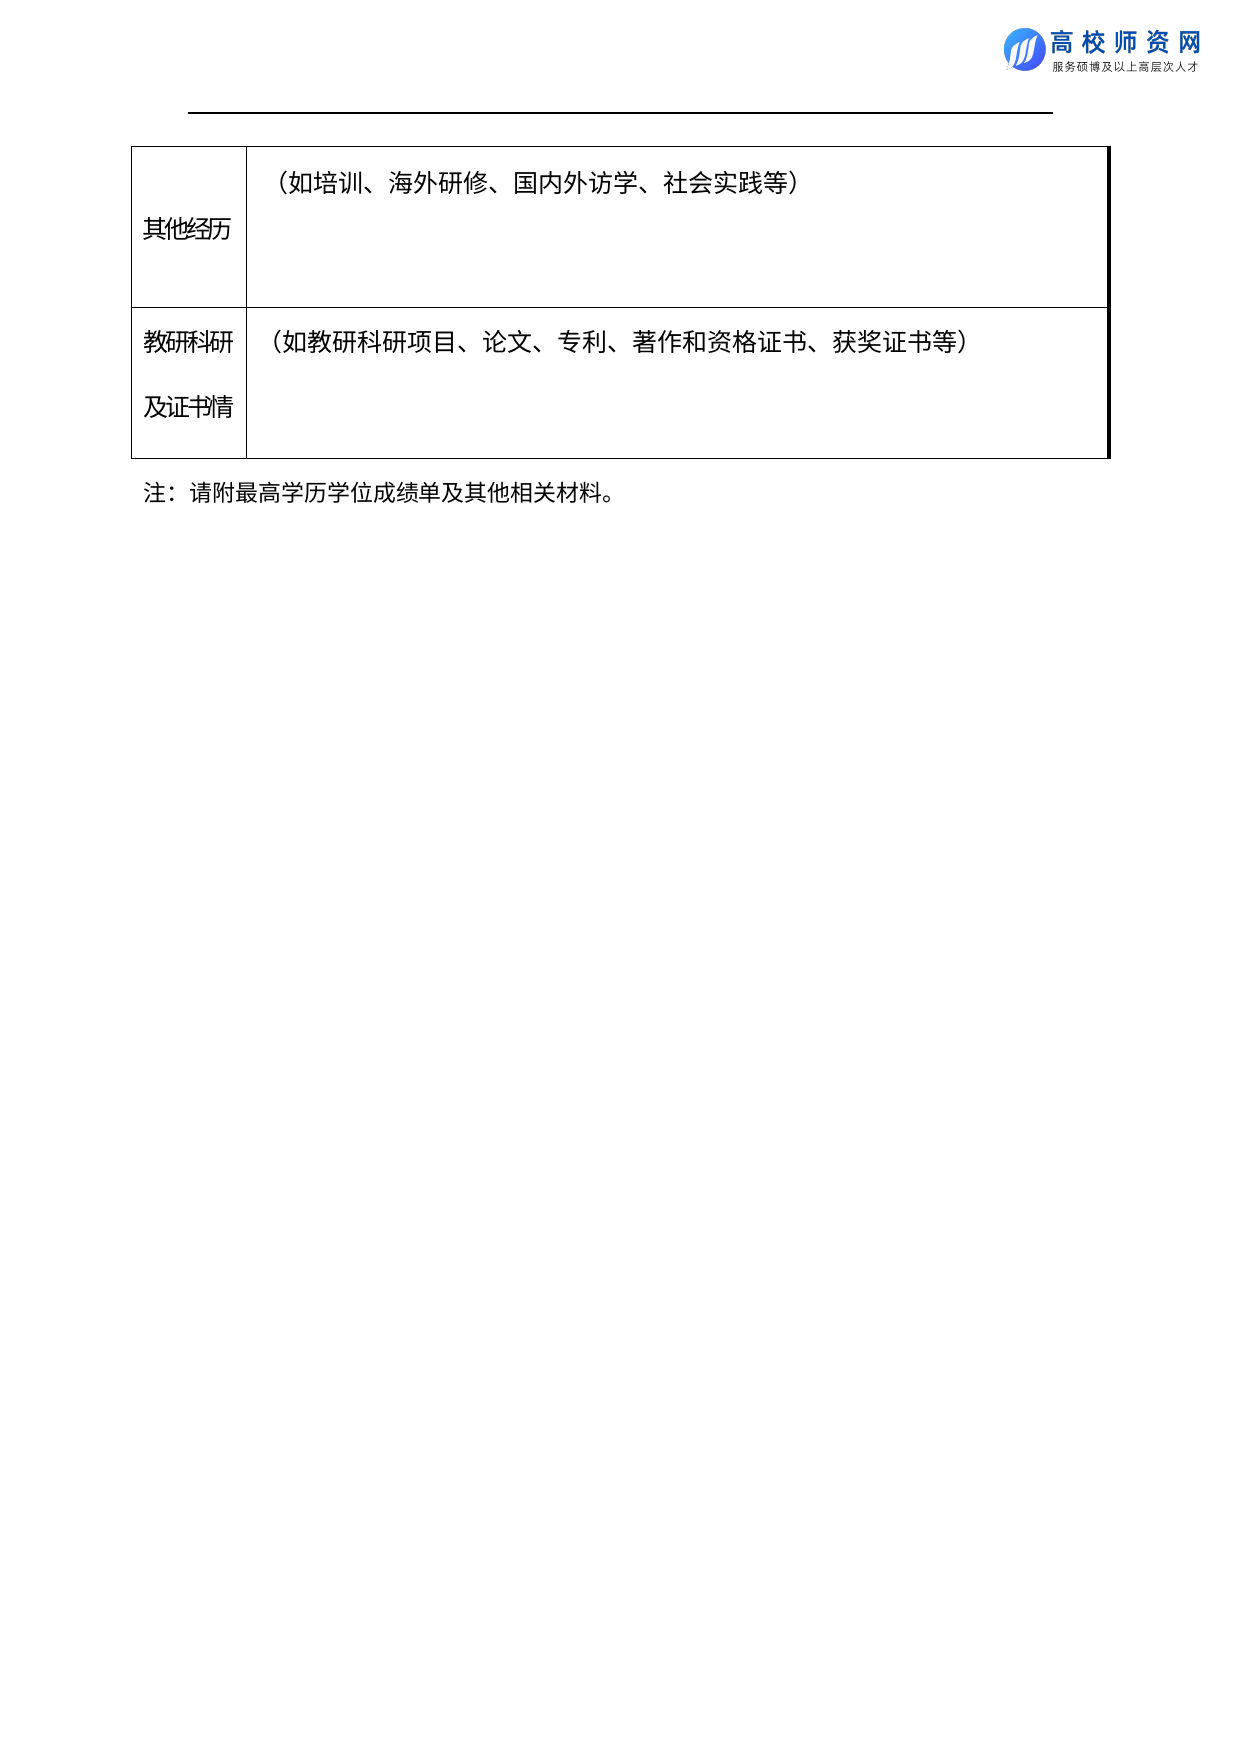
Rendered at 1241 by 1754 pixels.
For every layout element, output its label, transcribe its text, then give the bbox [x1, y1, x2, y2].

table_cell 教研科研及证书情况 [132, 308, 246, 457]
picture [1003, 23, 1200, 77]
table_cell （如教研科研项目、论文、专利、著作和资格证书、获奖证书等） [247, 308, 1107, 457]
table_cell （如培训、海外研修、国内外访学、社会实践等） [247, 147, 1107, 307]
table_cell 其他经历 [132, 147, 246, 307]
text 注：请附最高学历学位成绩单及其他相关材料。 [144, 459, 1053, 523]
